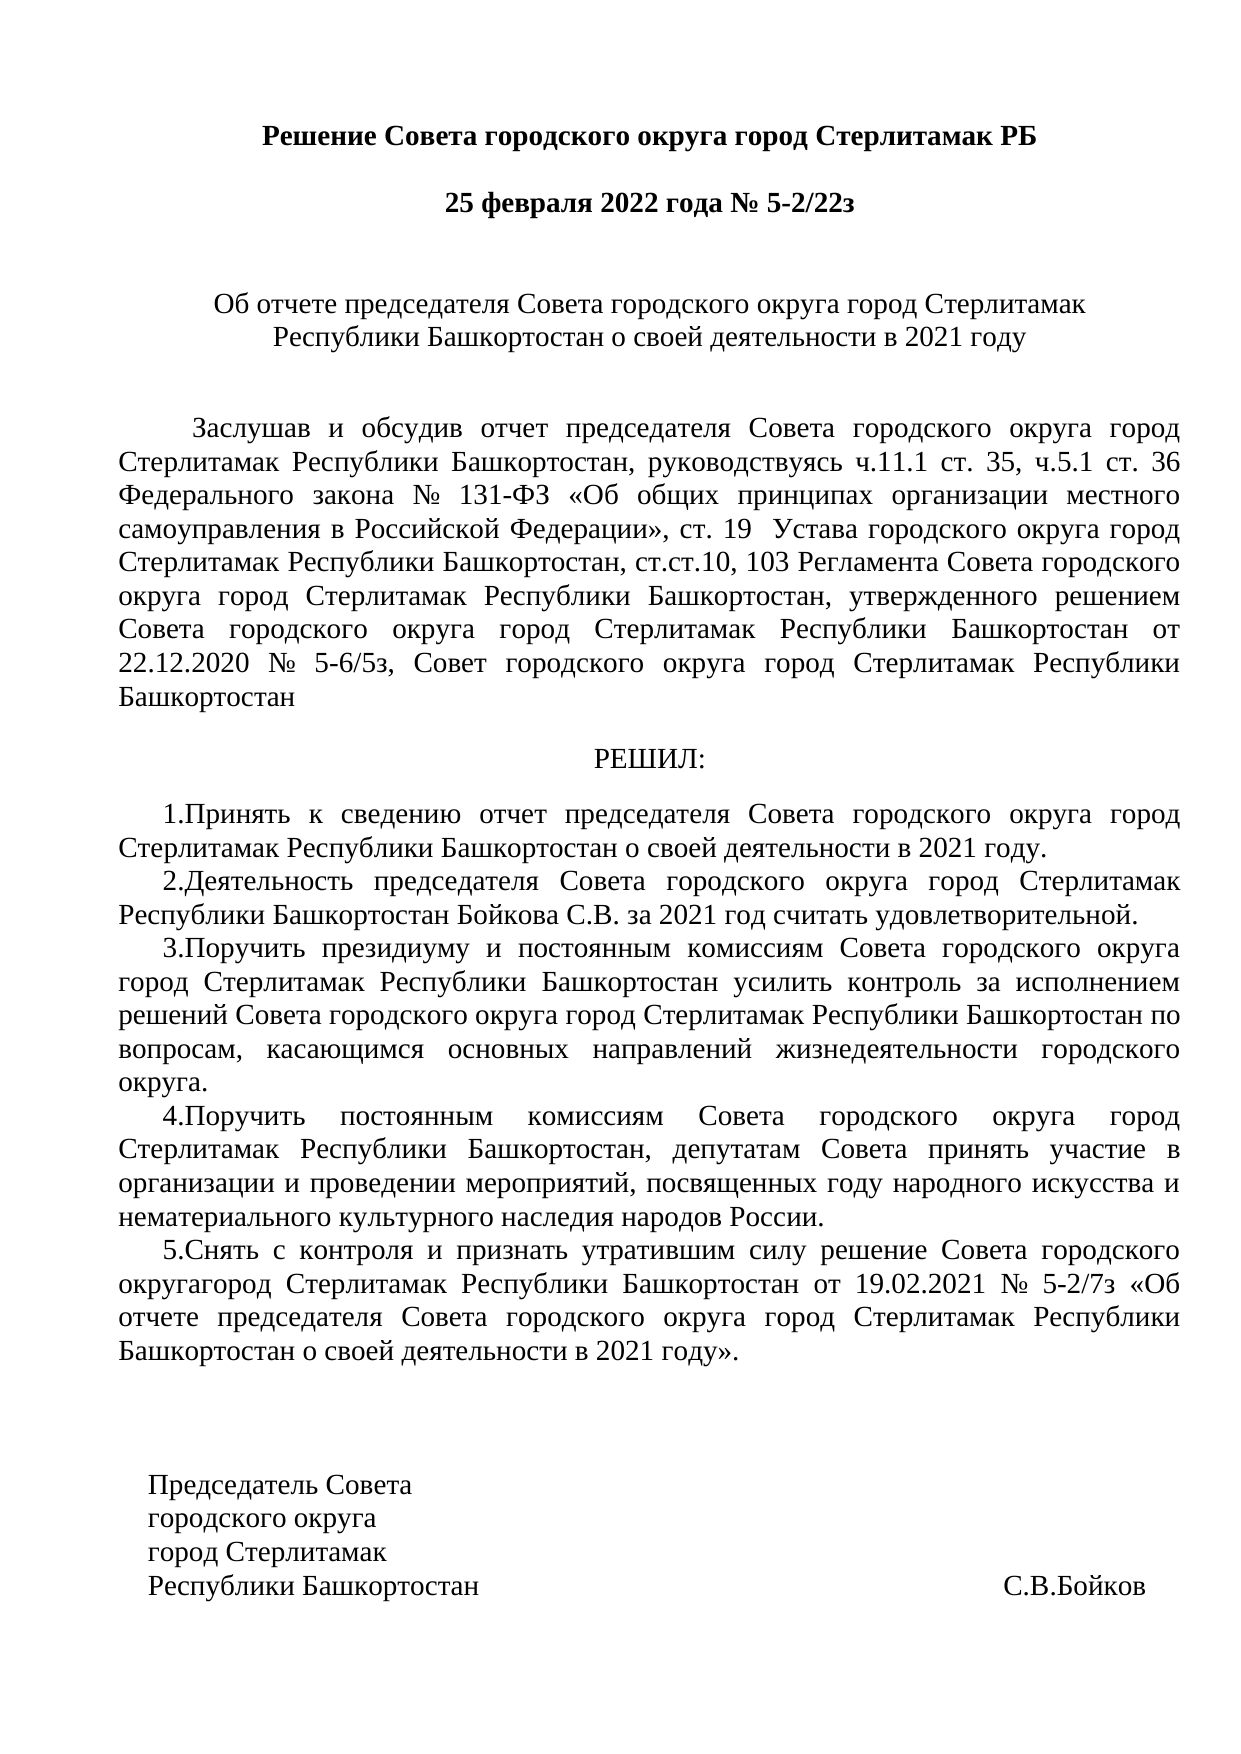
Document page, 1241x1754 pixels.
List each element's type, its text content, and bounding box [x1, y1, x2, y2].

text Председатель Совета [148, 1467, 1181, 1501]
text 2.Деятельность председателя Совета городского округа город Стерлитамак Республики Башкортостан Бойкова С.В. за 2021 год считать удовлетворительной. [118, 863, 1181, 930]
text Об отчете председателя Совета городского округа город Стерлитамак [118, 286, 1181, 319]
text 3.Поручить президиуму и постоянным комиссиям Совета городского округа город Стерлитамак Республики Башкортостан усилить контроль за исполнением решений Совета городского округа город Стерлитамак Республики Башкортостан по вопросам, касающимся основных направлений жизнедеятельности городского округа. [118, 930, 1181, 1098]
text 1.Принять к сведению отчет председателя Совета городского округа город Стерлитамак Республики Башкортостан о своей деятельности в 2021 году. [118, 796, 1181, 863]
text Решение Совета городского округа город Стерлитамак РБ [118, 118, 1181, 152]
text Заслушав и обсудив отчет председателя Совета городского округа город Стерлитамак Республики Башкортостан, руководствуясь ч.11.1 ст. 35, ч.5.1 ст. 36 Федерального закона № 131-ФЗ «Об общих принципах организации местного самоуправления в Российской Федерации», ст. 19 Устава городского округа город Стерлитамак Республики Башкортостан, ст.ст.10, 103 Регламента Совета городского округа город Стерлитамак Республики Башкортостан, утвержденного решением Совета городского округа город Стерлитамак Республики Башкортостан от 22.12.2020 № 5-6/5з, Совет городского округа город Стерлитамак Республики Башкортостан [118, 410, 1181, 712]
text 5.Снять с контроля и признать утратившим силу решение Совета городского округагород Стерлитамак Республики Башкортостан от 19.02.2021 № 5-2/7з «Об отчете председателя Совета городского округа город Стерлитамак Республики Башкортостан о своей деятельности в 2021 году». [118, 1232, 1181, 1366]
text Республики Башкортостан С.В.Бойков [148, 1568, 1181, 1601]
text 4.Поручить постоянным комиссиям Совета городского округа город Стерлитамак Республики Башкортостан, депутатам Совета принять участие в организации и проведении мероприятий, посвященных году народного искусства и нематериального культурного наследия народов России. [118, 1098, 1181, 1232]
text РЕШИЛ: [118, 741, 1181, 774]
text 25 февраля 2022 года № 5-2/22з [118, 185, 1181, 219]
text город Стерлитамак [148, 1534, 1181, 1568]
text городского округа [148, 1501, 1181, 1534]
text Республики Башкортостан о своей деятельности в 2021 году [118, 319, 1181, 353]
